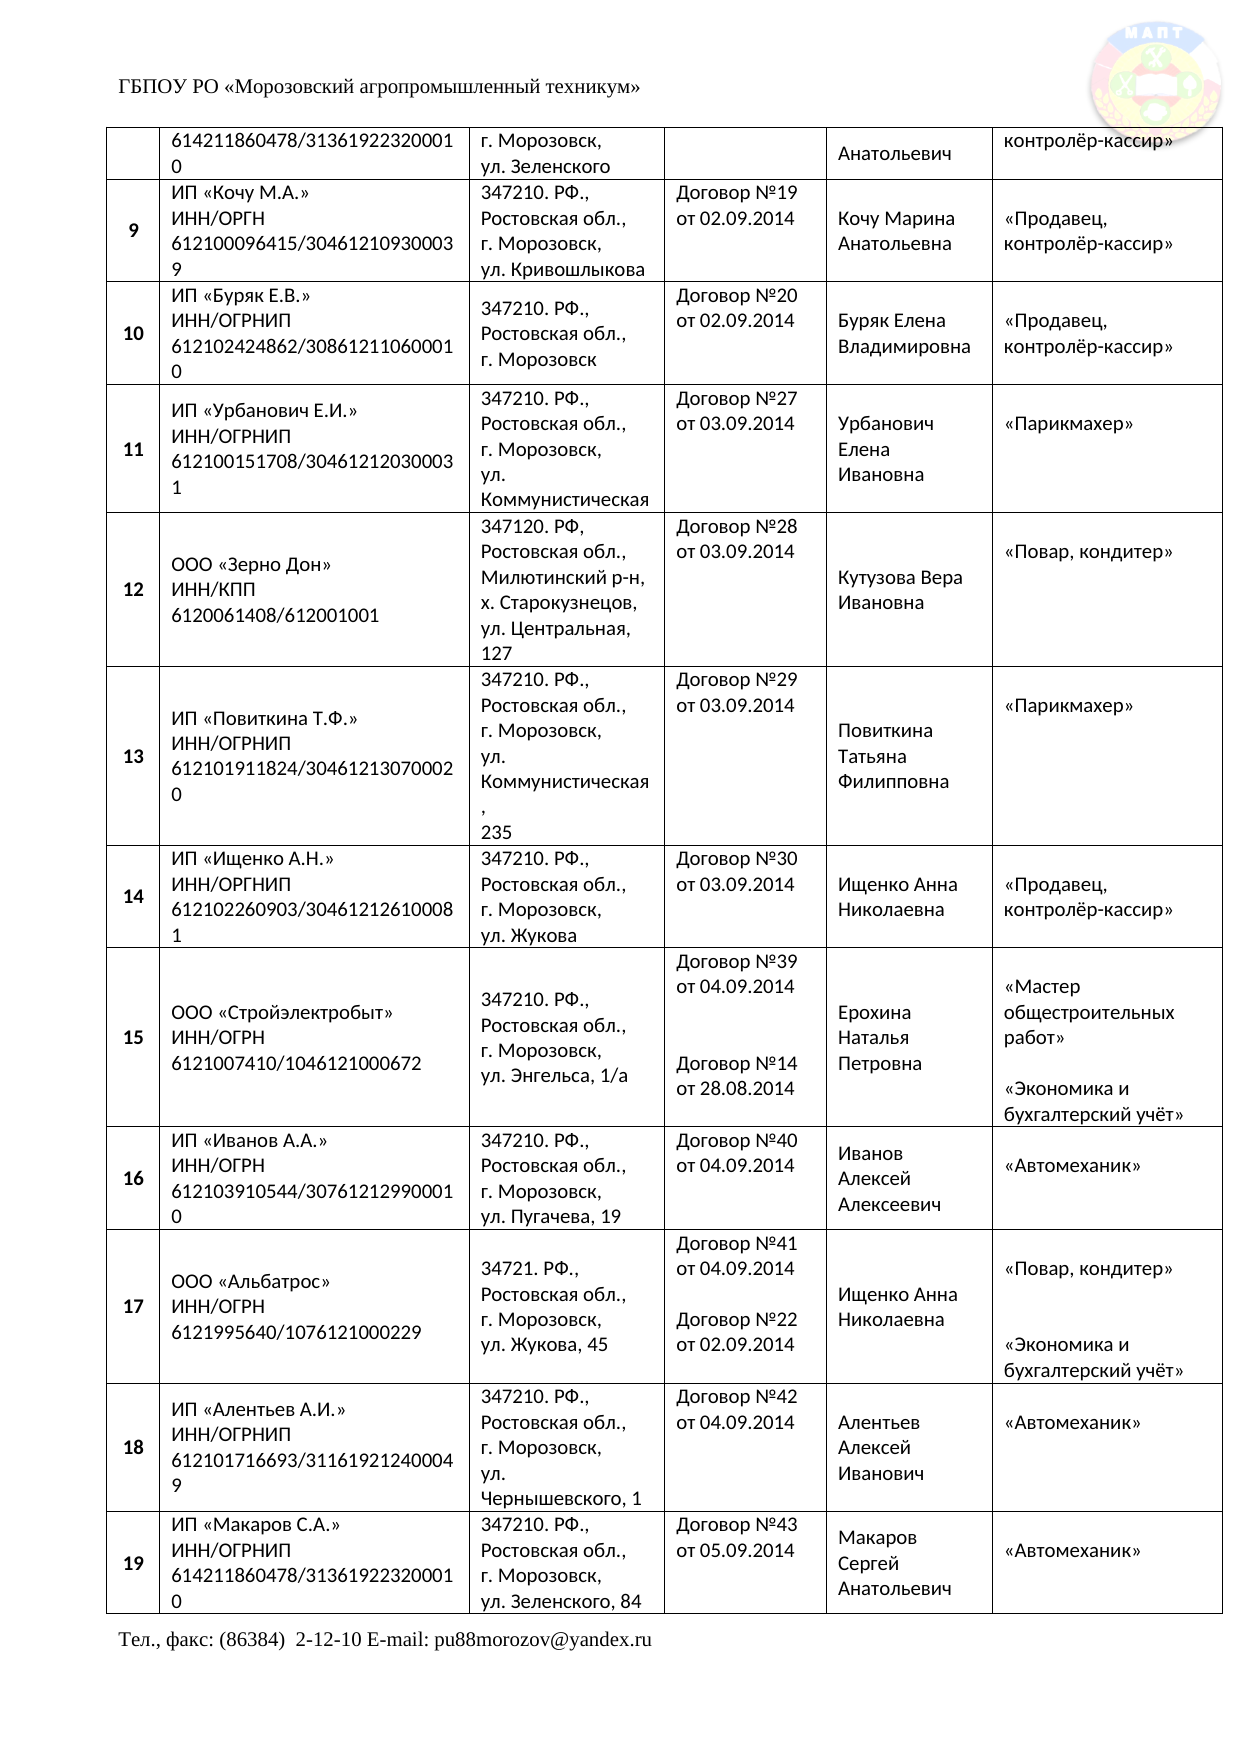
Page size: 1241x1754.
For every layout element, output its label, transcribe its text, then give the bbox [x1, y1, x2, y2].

table_cell Договор №29 от 03.09.2014 [665, 667, 826, 844]
table_cell ИП «Урбанович Е.И.» ИНН/ОГРНИП 612100151708/304612120300031 [160, 385, 469, 512]
table_cell ООО «Стройэлектробыт» ИНН/ОГРН 6121007410/1046121000672 [160, 948, 469, 1126]
table_cell 19 [107, 1512, 159, 1613]
table_cell «Повар, кондитер» [993, 513, 1222, 666]
table_cell Алентьев Алексей Иванович [827, 1384, 992, 1511]
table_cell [665, 128, 826, 178]
table_cell Урбанович Елена Ивановна [827, 385, 992, 512]
table_cell 347120. РФ, Ростовская обл., Милютинский р-н, х. Старокузнецов, ул. Центральная, 127 [470, 513, 664, 666]
table_cell «Автомеханик» [993, 1127, 1222, 1229]
table_cell Буряк Елена Владимировна [827, 282, 992, 384]
table_cell «Мастер общестроительных работ» «Экономика и бухгалтерский учёт» [993, 948, 1222, 1126]
table_cell Кочу Марина Анатольевна [827, 180, 992, 281]
table_cell Договор №30 от 03.09.2014 [665, 846, 826, 947]
table_cell Договор №42 от 04.09.2014 [665, 1384, 826, 1511]
table_cell Кутузова Вера Ивановна [827, 513, 992, 666]
table_cell Ерохина Наталья Петровна [827, 948, 992, 1126]
table_cell Договор №27 от 03.09.2014 [665, 385, 826, 512]
table_cell 8 [107, 128, 159, 178]
table_cell «Продавец, контролёр-кассир» [993, 846, 1222, 947]
table_cell Макаров Сергей Анатольевич [827, 1512, 992, 1613]
table_cell 15 [107, 948, 159, 1126]
table_cell ООО «Зерно Дон» ИНН/КПП 6120061408/612001001 [160, 513, 469, 666]
table_cell «Продавец, контролёр-кассир» [993, 180, 1222, 281]
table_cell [470, 128, 664, 178]
table_cell 347210. РФ., Ростовская обл., г. Морозовск, ул. Коммунистическая, 235 [470, 667, 664, 844]
table_cell 347210. РФ., Ростовская обл., г. Морозовск, ул. Коммунистическая [470, 385, 664, 512]
table_cell ИП «Повиткина Т.Ф.» ИНН/ОГРНИП 612101911824/304612130700020 [160, 667, 469, 844]
table_cell Договор №40 от 04.09.2014 [665, 1127, 826, 1229]
table_cell 347210. РФ., Ростовская обл., г. Морозовск, ул. Энгельса, 1/а [470, 948, 664, 1126]
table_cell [827, 128, 992, 178]
table_cell 9 [107, 180, 159, 281]
table_cell 34721. РФ., Ростовская обл., г. Морозовск, ул. Жукова, 45 [470, 1230, 664, 1382]
table_cell 347210. РФ., Ростовская обл., г. Морозовск, ул. Зеленского, 84 [470, 1512, 664, 1613]
table_cell «Продавец, контролёр-кассир» [993, 282, 1222, 384]
table_cell «Парикмахер» [993, 667, 1222, 844]
table_cell Договор №20 от 02.09.2014 [665, 282, 826, 384]
table_cell ИП «Ищенко А.Н.» ИНН/ОРГНИП 612102260903/304612126100081 [160, 846, 469, 947]
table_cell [160, 128, 469, 178]
table_cell ИП «Макаров С.А.» ИНН/ОГРНИП 614211860478/313619223200010 [160, 1512, 469, 1613]
table_cell ИП «Иванов А.А.» ИНН/ОГРН 612103910544/307612129900010 [160, 1127, 469, 1229]
table_cell 10 [107, 282, 159, 384]
table_cell 12 [107, 513, 159, 666]
table_cell 14 [107, 846, 159, 947]
table_cell Договор №41 от 04.09.2014 Договор №22 от 02.09.2014 [665, 1230, 826, 1382]
table_cell Договор №43 от 05.09.2014 [665, 1512, 826, 1613]
table_cell Договор №19 от 02.09.2014 [665, 180, 826, 281]
table_cell «Парикмахер» [993, 385, 1222, 512]
table_cell Договор №28 от 03.09.2014 [665, 513, 826, 666]
table_cell 17 [107, 1230, 159, 1382]
table_cell 347210. РФ., Ростовская обл., г. Морозовск, ул. Пугачева, 19 [470, 1127, 664, 1229]
table_cell 18 [107, 1384, 159, 1511]
table_cell 347210. РФ., Ростовская обл., г. Морозовск, ул. Жукова [470, 846, 664, 947]
table_cell Договор №39 от 04.09.2014 Договор №14 от 28.08.2014 [665, 948, 826, 1126]
table_cell 347210. РФ., Ростовская обл., г. Морозовск [470, 282, 664, 384]
table_cell «Автомеханик» [993, 1384, 1222, 1511]
table_cell 11 [107, 385, 159, 512]
table_cell 347210. РФ., Ростовская обл., г. Морозовск, ул. Кривошлыкова [470, 180, 664, 281]
table_cell ИП «Кочу М.А.» ИНН/ОРГН 612100096415/304612109300039 [160, 180, 469, 281]
table_cell Ищенко Анна Николаевна [827, 1230, 992, 1382]
table_cell ООО «Альбатрос» ИНН/ОГРН 6121995640/1076121000229 [160, 1230, 469, 1382]
table_cell 347210. РФ., Ростовская обл., г. Морозовск, ул. Чернышевского, 1 [470, 1384, 664, 1511]
table_cell 13 [107, 667, 159, 844]
table_cell Иванов Алексей Алексеевич [827, 1127, 992, 1229]
table_cell Ищенко Анна Николаевна [827, 846, 992, 947]
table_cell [993, 128, 1222, 178]
table_cell «Автомеханик» [993, 1512, 1222, 1613]
table_cell 16 [107, 1127, 159, 1229]
table_cell ИП «Буряк Е.В.» ИНН/ОГРНИП 612102424862/308612110600010 [160, 282, 469, 384]
table_cell ИП «Алентьев А.И.» ИНН/ОГРНИП 612101716693/311619212400049 [160, 1384, 469, 1511]
table_cell «Повар, кондитер» «Экономика и бухгалтерский учёт» [993, 1230, 1222, 1382]
table_cell Повиткина Татьяна Филипповна [827, 667, 992, 844]
